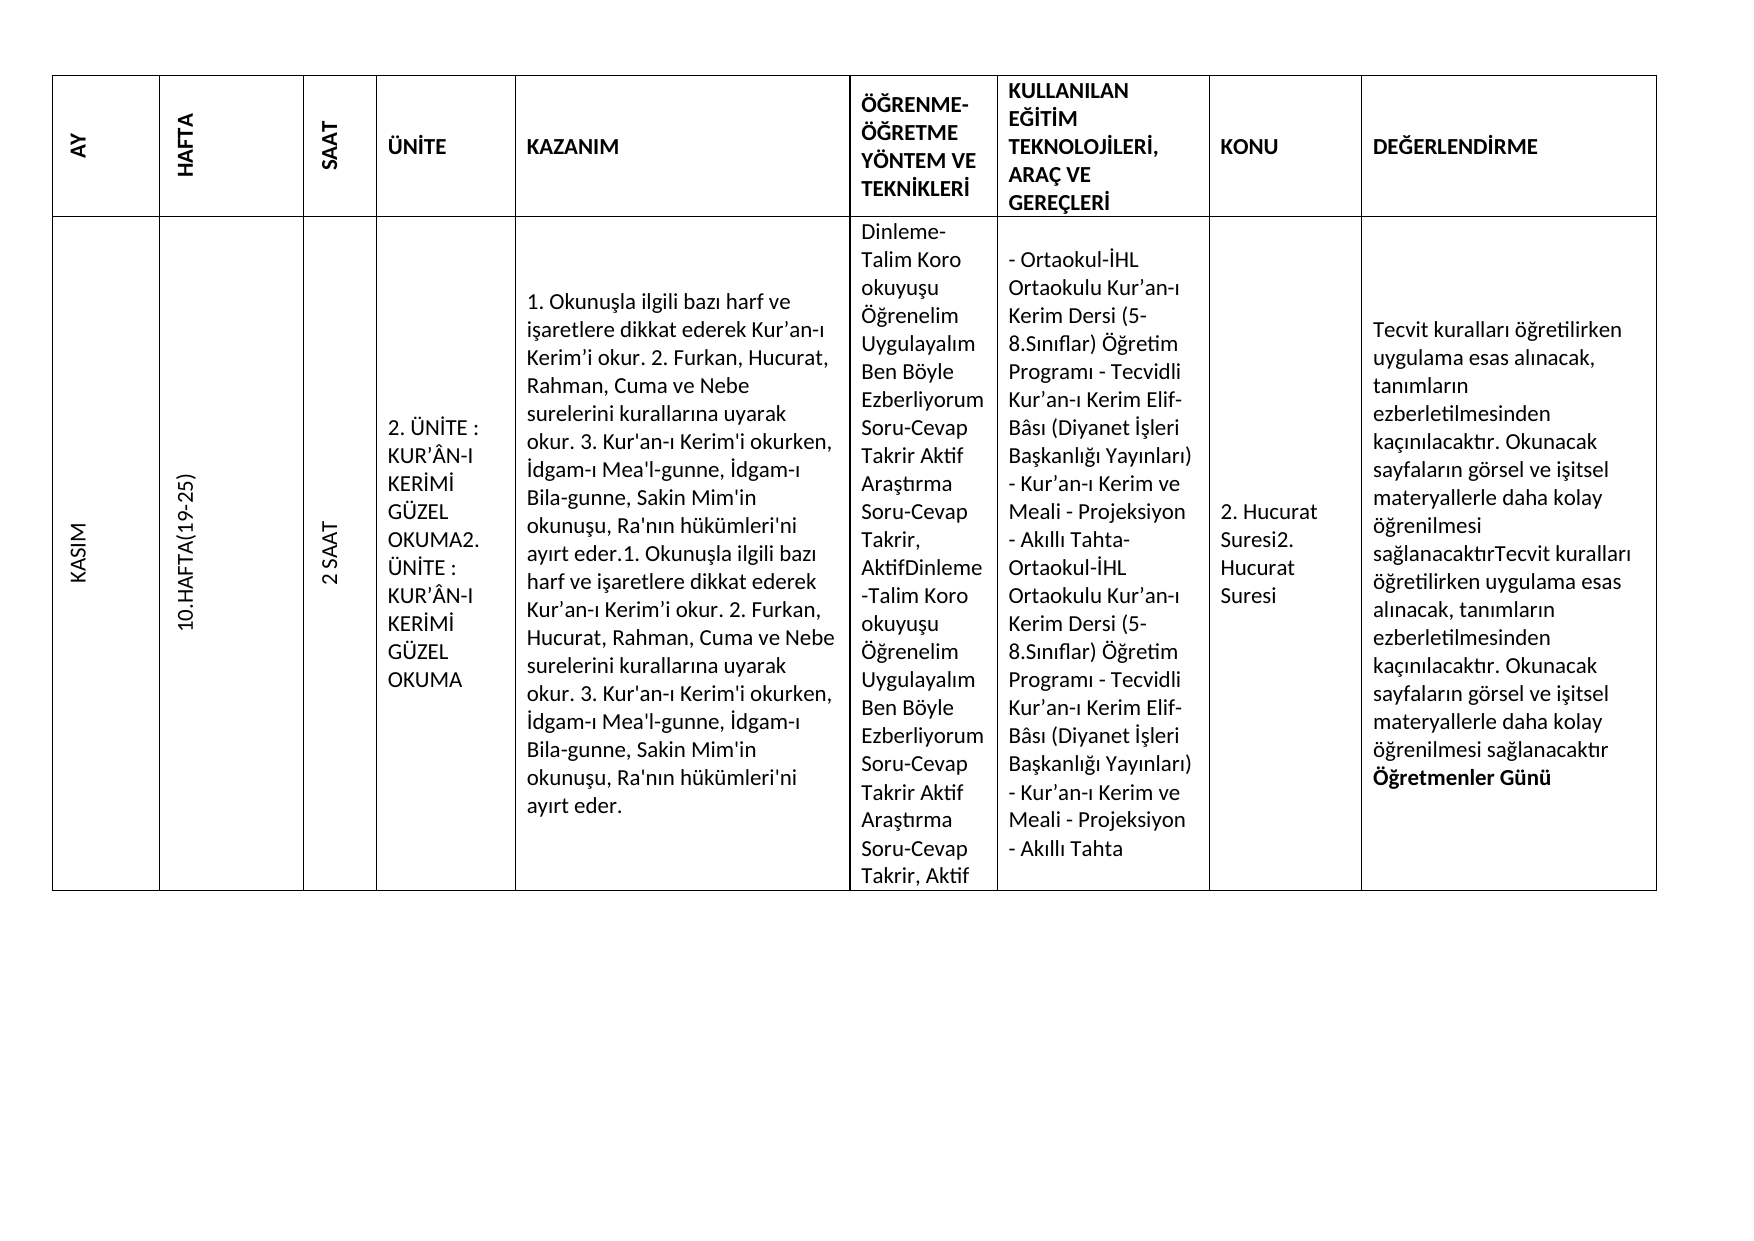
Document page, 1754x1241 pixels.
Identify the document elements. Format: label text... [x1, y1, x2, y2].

table_header DEĞERLENDİRME [1362, 76, 1656, 216]
table_header KONU [1210, 76, 1361, 216]
table_header ÜNİTE [377, 76, 515, 216]
table_header KULLANILAN EĞİTİM TEKNOLOJİLERİ, ARAÇ VE GEREÇLERİ [998, 76, 1209, 216]
table_cell 2. ÜNİTE : KUR’ÂN-I KERİMİ GÜZEL OKUMA2. ÜNİTE : KUR’ÂN-I KERİMİ GÜZEL OKUMA [377, 217, 515, 890]
table_cell Tecvit kuralları öğretilirken uygulama esas alınacak, tanımların ezberletilmesinden kaçınılacaktır. Okunacak sayfaların görsel ve işitsel materyallerle daha kolay öğrenilmesi sağlanacaktırTecvit kuralları öğretilirken uygulama esas alınacak, tanımların ezberletilmesinden kaçınılacaktır. Okunacak sayfaların görsel ve işitsel materyallerle daha kolay öğrenilmesi sağlanacaktır Öğretmenler Günü [1362, 217, 1656, 890]
table_cell KASIM [53, 217, 159, 890]
table_cell 1. Okunuşla ilgili bazı harf ve işaretlere dikkat ederek Kur’an-ı Kerim’i okur. 2. Furkan, Hucurat, Rahman, Cuma ve Nebe surelerini kurallarına uyarak okur. 3. Kur'an-ı Kerim'i okurken, İdgam-ı Mea'l-gunne, İdgam-ı Bila-gunne, Sakin Mim'in okunuşu, Ra'nın hükümleri'ni ayırt eder.1. Okunuşla ilgili bazı harf ve işaretlere dikkat ederek Kur’an-ı Kerim’i okur. 2. Furkan, Hucurat, Rahman, Cuma ve Nebe surelerini kurallarına uyarak okur. 3. Kur'an-ı Kerim'i okurken, İdgam-ı Mea'l-gunne, İdgam-ı Bila-gunne, Sakin Mim'in okunuşu, Ra'nın hükümleri'ni ayırt eder. [516, 217, 849, 890]
table_cell 2 SAAT [304, 217, 376, 890]
table_cell 10.HAFTA(19-25) [160, 217, 303, 890]
table_cell 2. Hucurat Suresi2. Hucurat Suresi [1210, 217, 1361, 890]
table_cell - Ortaokul-İHL Ortaokulu Kur’an-ı Kerim Dersi (5-8.Sınıflar) Öğretim Programı - Tecvidli Kur’an-ı Kerim Elif-Bâsı (Diyanet İşleri Başkanlığı Yayınları) - Kur’an-ı Kerim ve Meali - Projeksiyon - Akıllı Tahta- Ortaokul-İHL Ortaokulu Kur’an-ı Kerim Dersi (5-8.Sınıflar) Öğretim Programı - Tecvidli Kur’an-ı Kerim Elif-Bâsı (Diyanet İşleri Başkanlığı Yayınları) - Kur’an-ı Kerim ve Meali - Projeksiyon - Akıllı Tahta [998, 217, 1209, 890]
table_header HAFTA [160, 76, 303, 216]
table_header SAAT [304, 76, 376, 216]
table_cell Dinleme-Talim Koro okuyuşu Öğrenelim Uygulayalım Ben Böyle Ezberliyorum Soru-Cevap Takrir Aktif Araştırma Soru-Cevap Takrir, AktifDinleme-Talim Koro okuyuşu Öğrenelim Uygulayalım Ben Böyle Ezberliyorum Soru-Cevap Takrir Aktif Araştırma Soru-Cevap Takrir, Aktif [851, 217, 997, 890]
table_header AY [53, 76, 159, 216]
table_header ÖĞRENME-ÖĞRETME YÖNTEM VE TEKNİKLERİ [851, 76, 997, 216]
table_header KAZANIM [516, 76, 849, 216]
